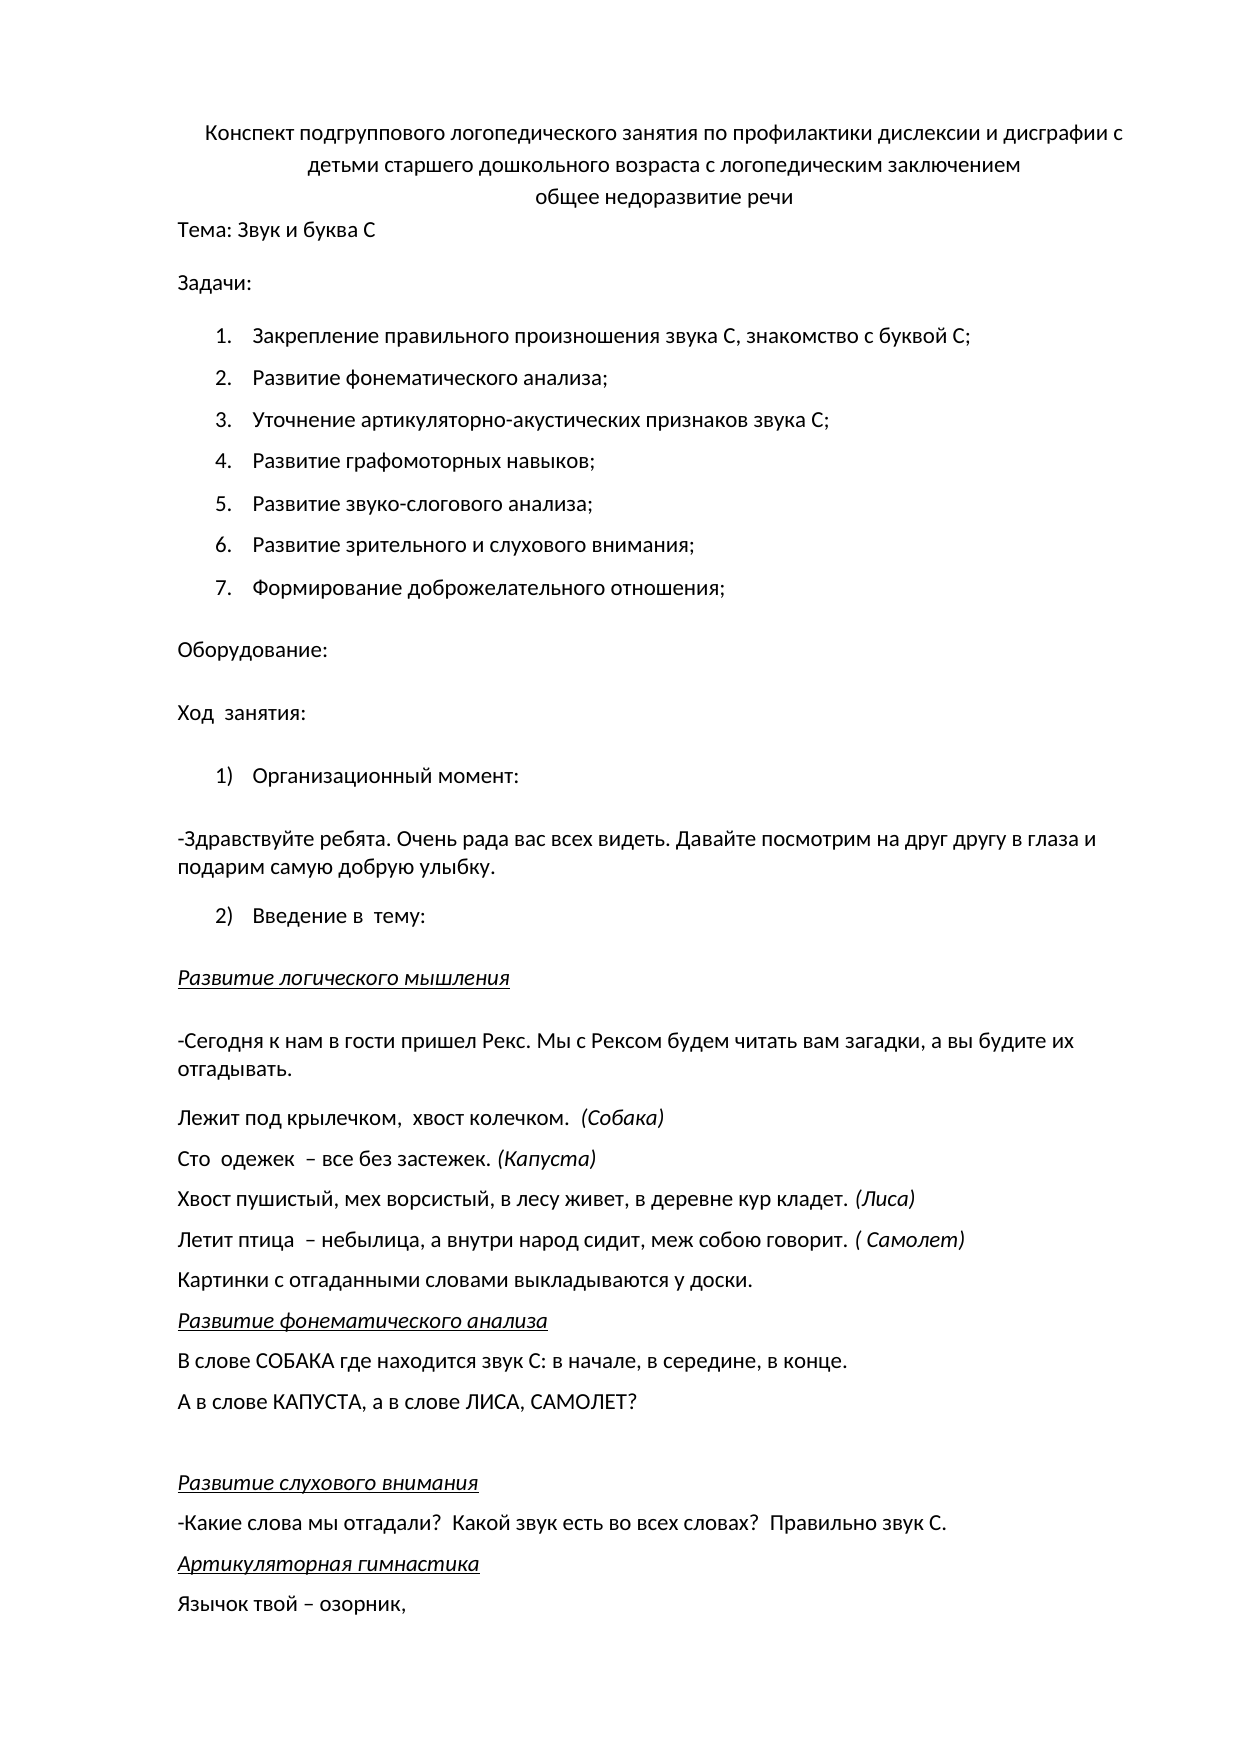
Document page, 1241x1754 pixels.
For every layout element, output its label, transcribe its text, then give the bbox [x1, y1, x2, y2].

list Уточнение артикуляторно-акустических признаков звука С; [215, 405, 1152, 433]
text -Здравствуйте ребята. Очень рада вас всех видеть. Давайте посмотрим на друг другу в глаза и подарим самую добрую улыбку. [177, 824, 1152, 880]
text Развитие фонематического анализа [177, 1306, 1152, 1334]
list Развитие зрительного и слухового внимания; [215, 531, 1152, 559]
text Развитие слухового внимания [177, 1468, 1152, 1496]
text Лежит под крылечком, хвост колечком. (Собака) [177, 1103, 1152, 1131]
text Артикуляторная гимнастика [177, 1549, 1152, 1577]
list Формирование доброжелательного отношения; [215, 573, 1152, 601]
text -Сегодня к нам в гости пришел Рекс. Мы с Рексом будем читать вам загадки, а вы будите их отгадывать. [177, 1026, 1152, 1082]
list Развитие звуко-слогового анализа; [215, 489, 1152, 517]
text общее недоразвитие речи [177, 182, 1152, 211]
text Хвост пушистый, мех ворсистый, в лесу живет, в деревне кур кладет. (Лиса) [177, 1184, 1152, 1212]
text Ход занятия: [177, 698, 1152, 726]
text Тема: Звук и буква С [177, 215, 1152, 243]
text А в слове КАПУСТА, а в слове ЛИСА, САМОЛЕТ? [177, 1387, 1152, 1415]
list Организационный момент: [215, 761, 1152, 789]
list Развитие графомоторных навыков; [215, 447, 1152, 475]
text Картинки с отгаданными словами выкладываются у доски. [177, 1265, 1152, 1293]
text Оборудование: [177, 635, 1152, 663]
text Сто одежек – все без застежек. (Капуста) [177, 1144, 1152, 1172]
text Конспект подгруппового логопедического занятия по профилактики дислексии и дисграфии с детьми старшего дошкольного возраста с логопедическим заключением [177, 118, 1152, 178]
text -Какие слова мы отгадали? Какой звук есть во всех словах? Правильно звук С. [177, 1508, 1152, 1536]
text Летит птица – небылица, а внутри народ сидит, меж собою говорит. ( Самолет) [177, 1225, 1152, 1253]
list Закрепление правильного произношения звука С, знакомство с буквой С; [215, 321, 1152, 349]
text В слове СОБАКА где находится звук С: в начале, в середине, в конце. [177, 1346, 1152, 1374]
text Язычок твой – озорник, [177, 1589, 1152, 1618]
text Задачи: [177, 268, 1152, 296]
list Развитие фонематического анализа; [215, 363, 1152, 391]
text Развитие логического мышления [177, 963, 1152, 992]
list Введение в тему: [215, 901, 1152, 929]
